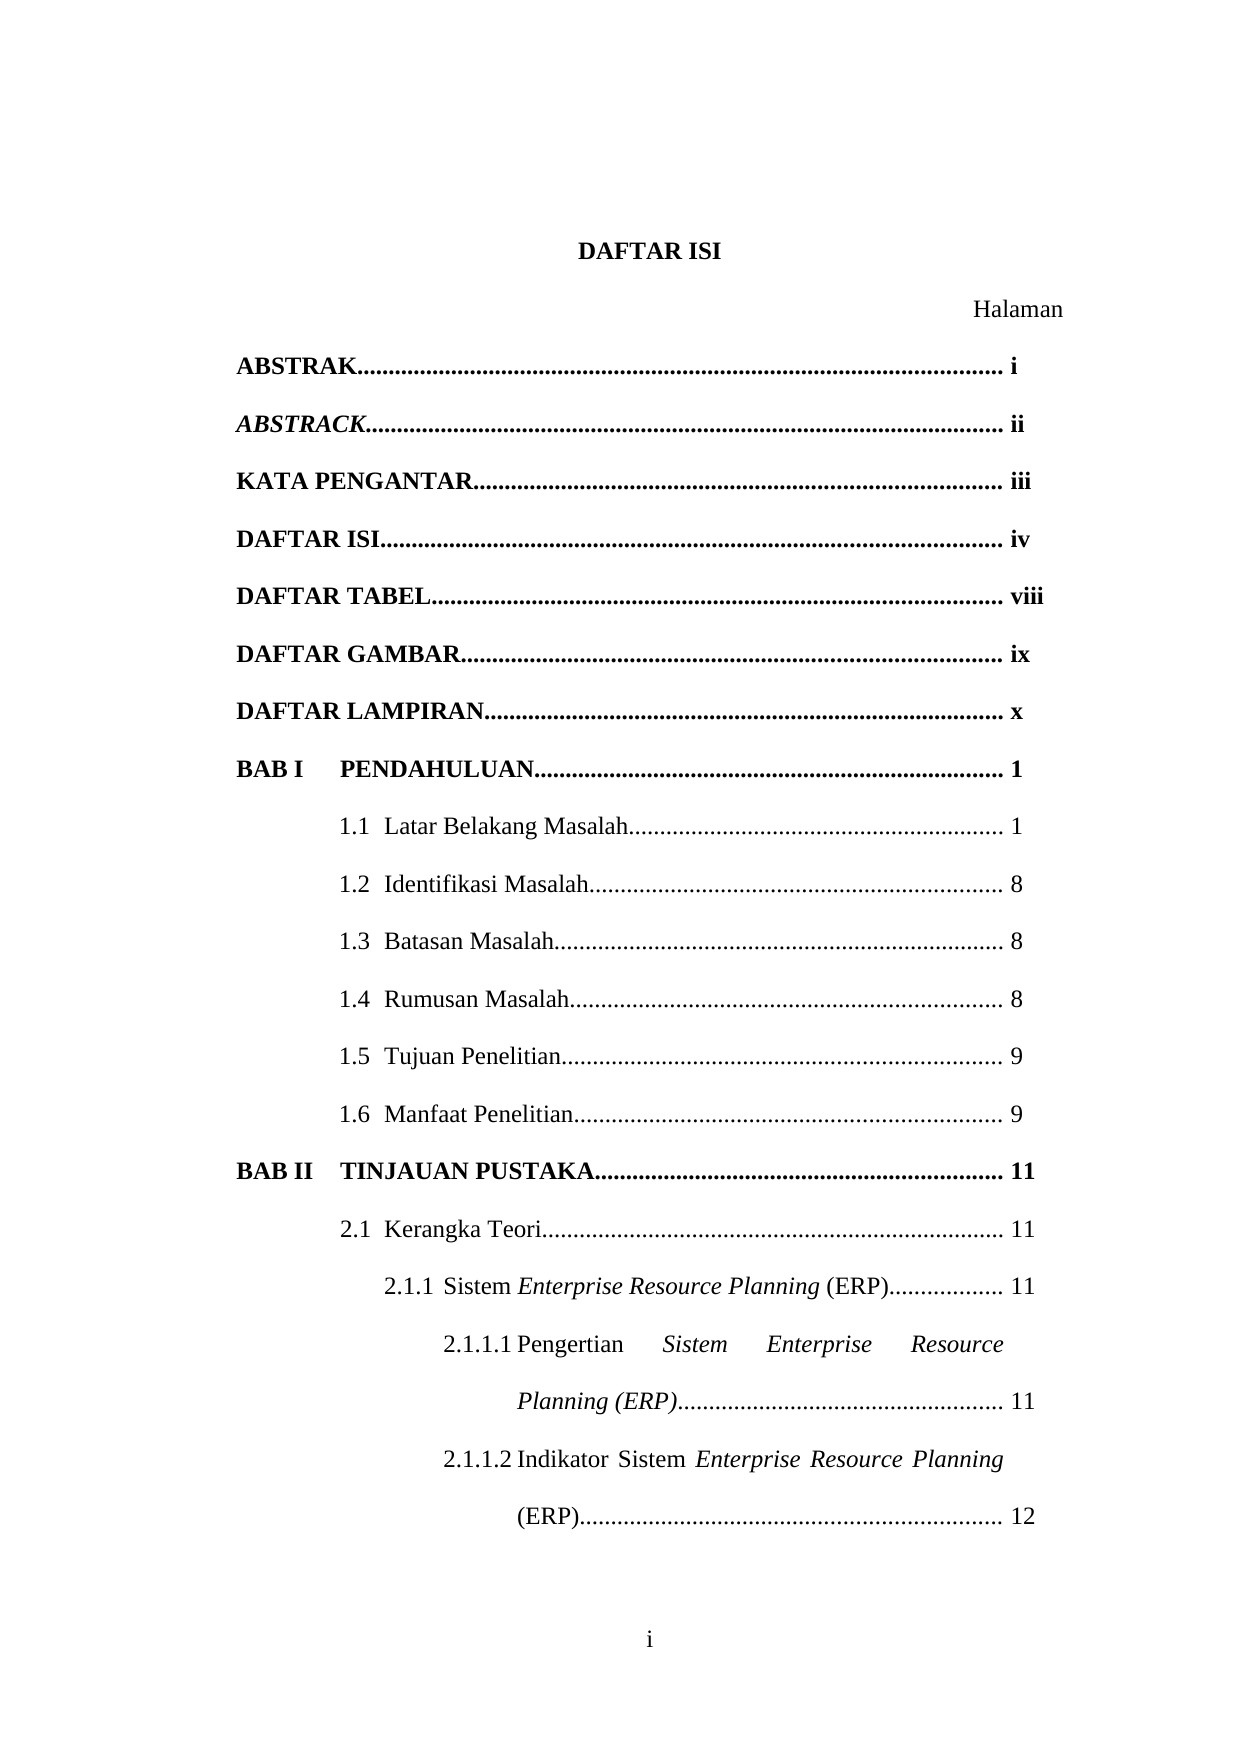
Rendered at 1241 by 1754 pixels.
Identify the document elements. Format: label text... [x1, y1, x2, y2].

text 2.1.1 Sistem Enterprise Resource Planning (ERP) 11 [384, 1271, 1004, 1300]
text DAFTAR TABEL viii [236, 581, 1063, 610]
text DAFTAR GAMBAR ix [236, 639, 1063, 667]
list Manfaat Penelitian 9 [339, 1099, 1063, 1127]
text ABSTRACK ii [236, 409, 1063, 437]
list Batasan Masalah 8 [339, 926, 1063, 955]
text BAB I PENDAHULUAN 1 [236, 754, 1063, 782]
text BAB II TINJAUAN PUSTAKA 11 [236, 1156, 1063, 1185]
text DAFTAR ISI iv [236, 524, 1063, 552]
list Tujuan Penelitian 9 [339, 1041, 1063, 1070]
list Latar Belakang Masalah 1 [339, 811, 1063, 840]
text Halaman [236, 294, 1063, 322]
text DAFTAR LAMPIRAN x [236, 696, 1063, 725]
text DAFTAR ISI [236, 236, 1063, 265]
text KATA PENGANTAR iii [236, 466, 1063, 495]
text ABSTRAK i [236, 351, 1063, 380]
text 2.1.1.1 Pengertian Sistem Enterprise Resource Planning (ERP) 11 [443, 1329, 1004, 1415]
text 2.1.1.2 Indikator Sistem Enterprise Resource Planning (ERP) 12 [443, 1444, 1004, 1530]
list Rumusan Masalah 8 [339, 984, 1063, 1012]
text 2.1 Kerangka Teori 11 [340, 1214, 1004, 1242]
list Identifikasi Masalah 8 [339, 869, 1063, 897]
